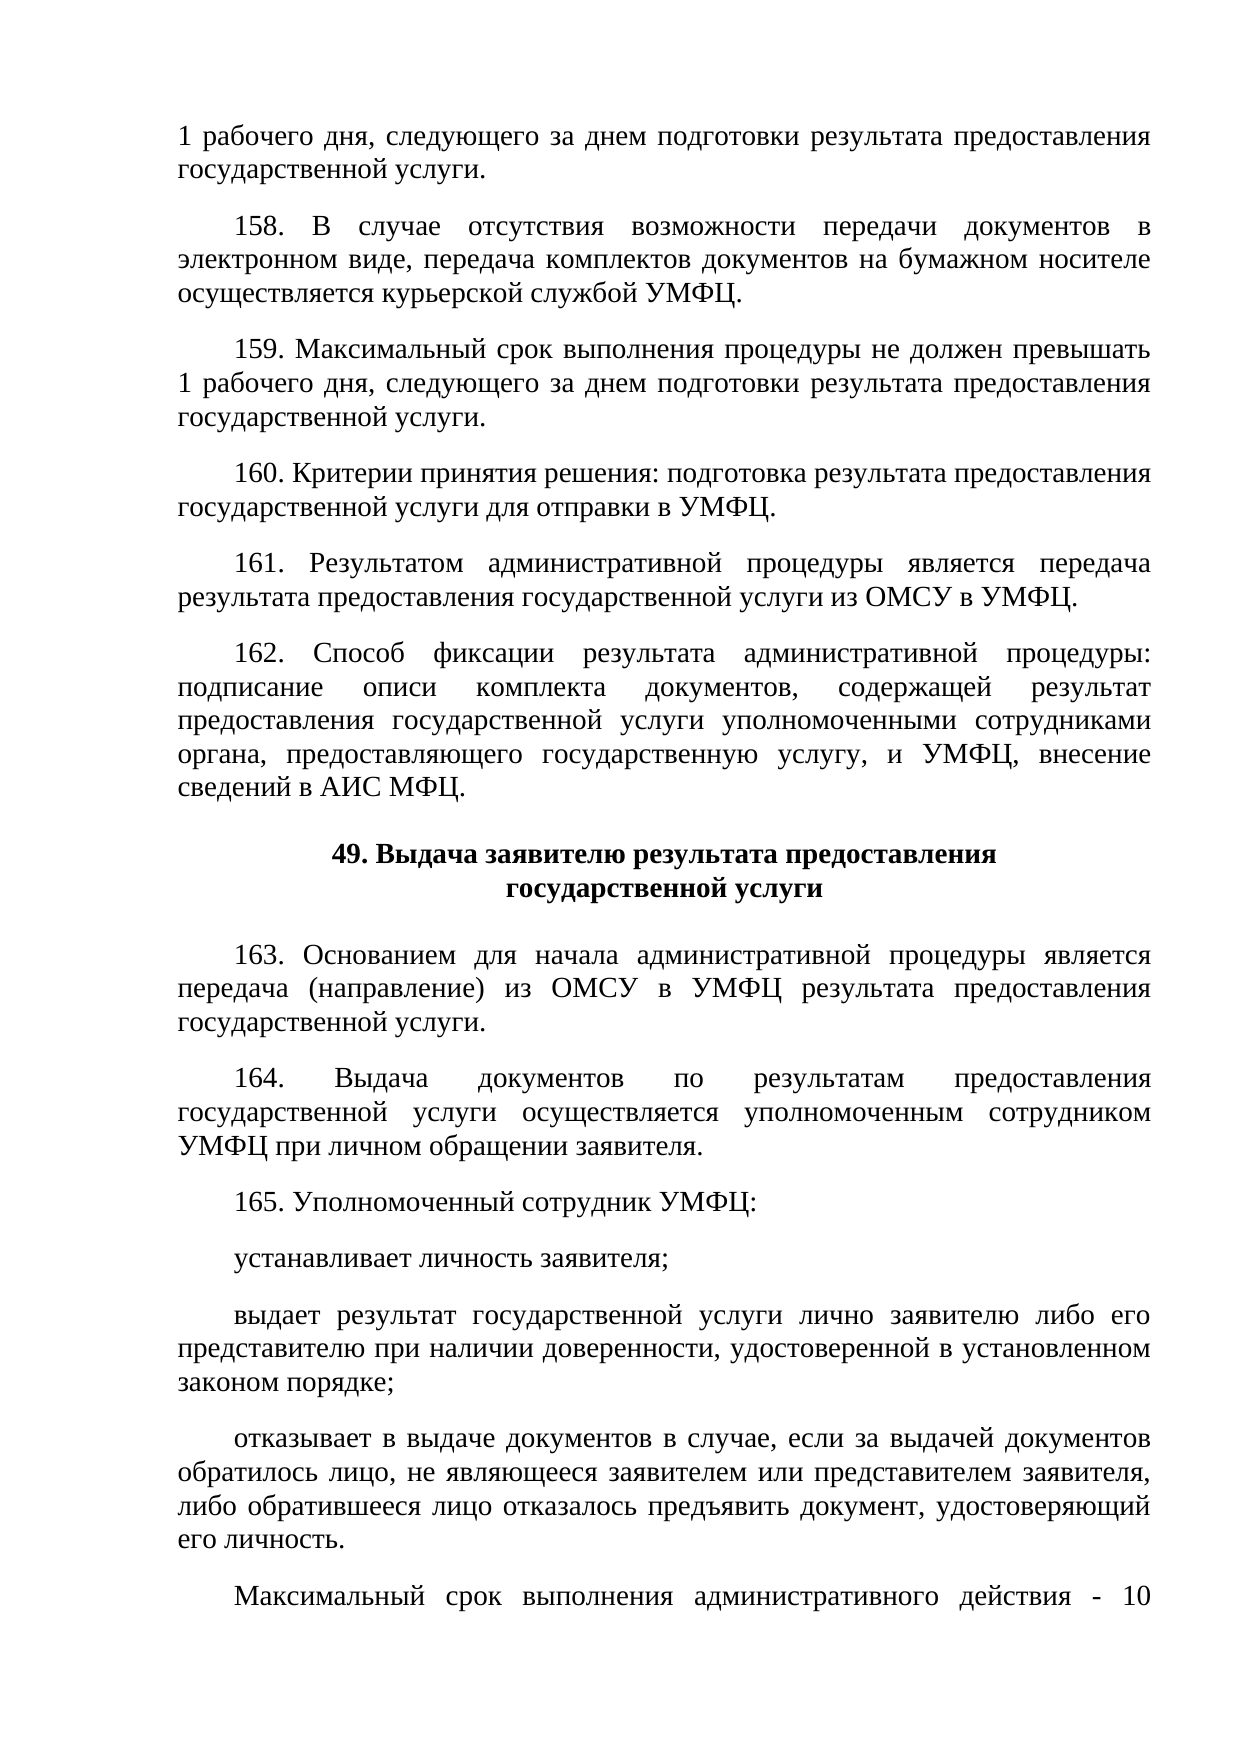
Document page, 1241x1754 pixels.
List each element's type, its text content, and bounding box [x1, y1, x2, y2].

text 164. Выдача документов по результатам предоставления государственной услуги осуществляется уполномоченным сотрудником УМФЦ при личном обращении заявителя. [177, 1061, 1152, 1161]
text 158. В случае отсутствия возможности передачи документов в электронном виде, передача комплектов документов на бумажном носителе осуществляется курьерской службой УМФЦ. [177, 208, 1152, 309]
text 165. Уполномоченный сотрудник УМФЦ: [177, 1184, 1152, 1218]
text 163. Основанием для начала административной процедуры является передача (направление) из ОМСУ в УМФЦ результата предоставления государственной услуги. [177, 937, 1152, 1038]
text устанавливает личность заявителя; [177, 1241, 1152, 1274]
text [177, 118, 1152, 185]
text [177, 1578, 1152, 1611]
text выдает результат государственной услуги лично заявителю либо его представителю при наличии доверенности, удостоверенной в установленном законом порядке; [177, 1297, 1152, 1398]
text отказывает в выдаче документов в случае, если за выдачей документов обратилось лицо, не являющееся заявителем или представителем заявителя, либо обратившееся лицо отказалось предъявить документ, удостоверяющий его личность. [177, 1421, 1152, 1555]
title 49. Выдача заявителю результата предоставления [177, 836, 1152, 870]
text 159. Максимальный срок выполнения процедуры не должен превышать 1 рабочего дня, следующего за днем подготовки результата предоставления государственной услуги. [177, 332, 1152, 432]
text 162. Способ фиксации результата административной процедуры: подписание описи комплекта документов, содержащей результат предоставления государственной услуги уполномоченными сотрудниками органа, предоставляющего государственную услугу, и УМФЦ, внесение сведений в АИС МФЦ. [177, 635, 1152, 803]
text 161. Результатом административной процедуры является передача результата предоставления государственной услуги из ОМСУ в УМФЦ. [177, 545, 1152, 612]
title государственной услуги [177, 870, 1152, 903]
text 160. Критерии принятия решения: подготовка результата предоставления государственной услуги для отправки в УМФЦ. [177, 455, 1152, 522]
